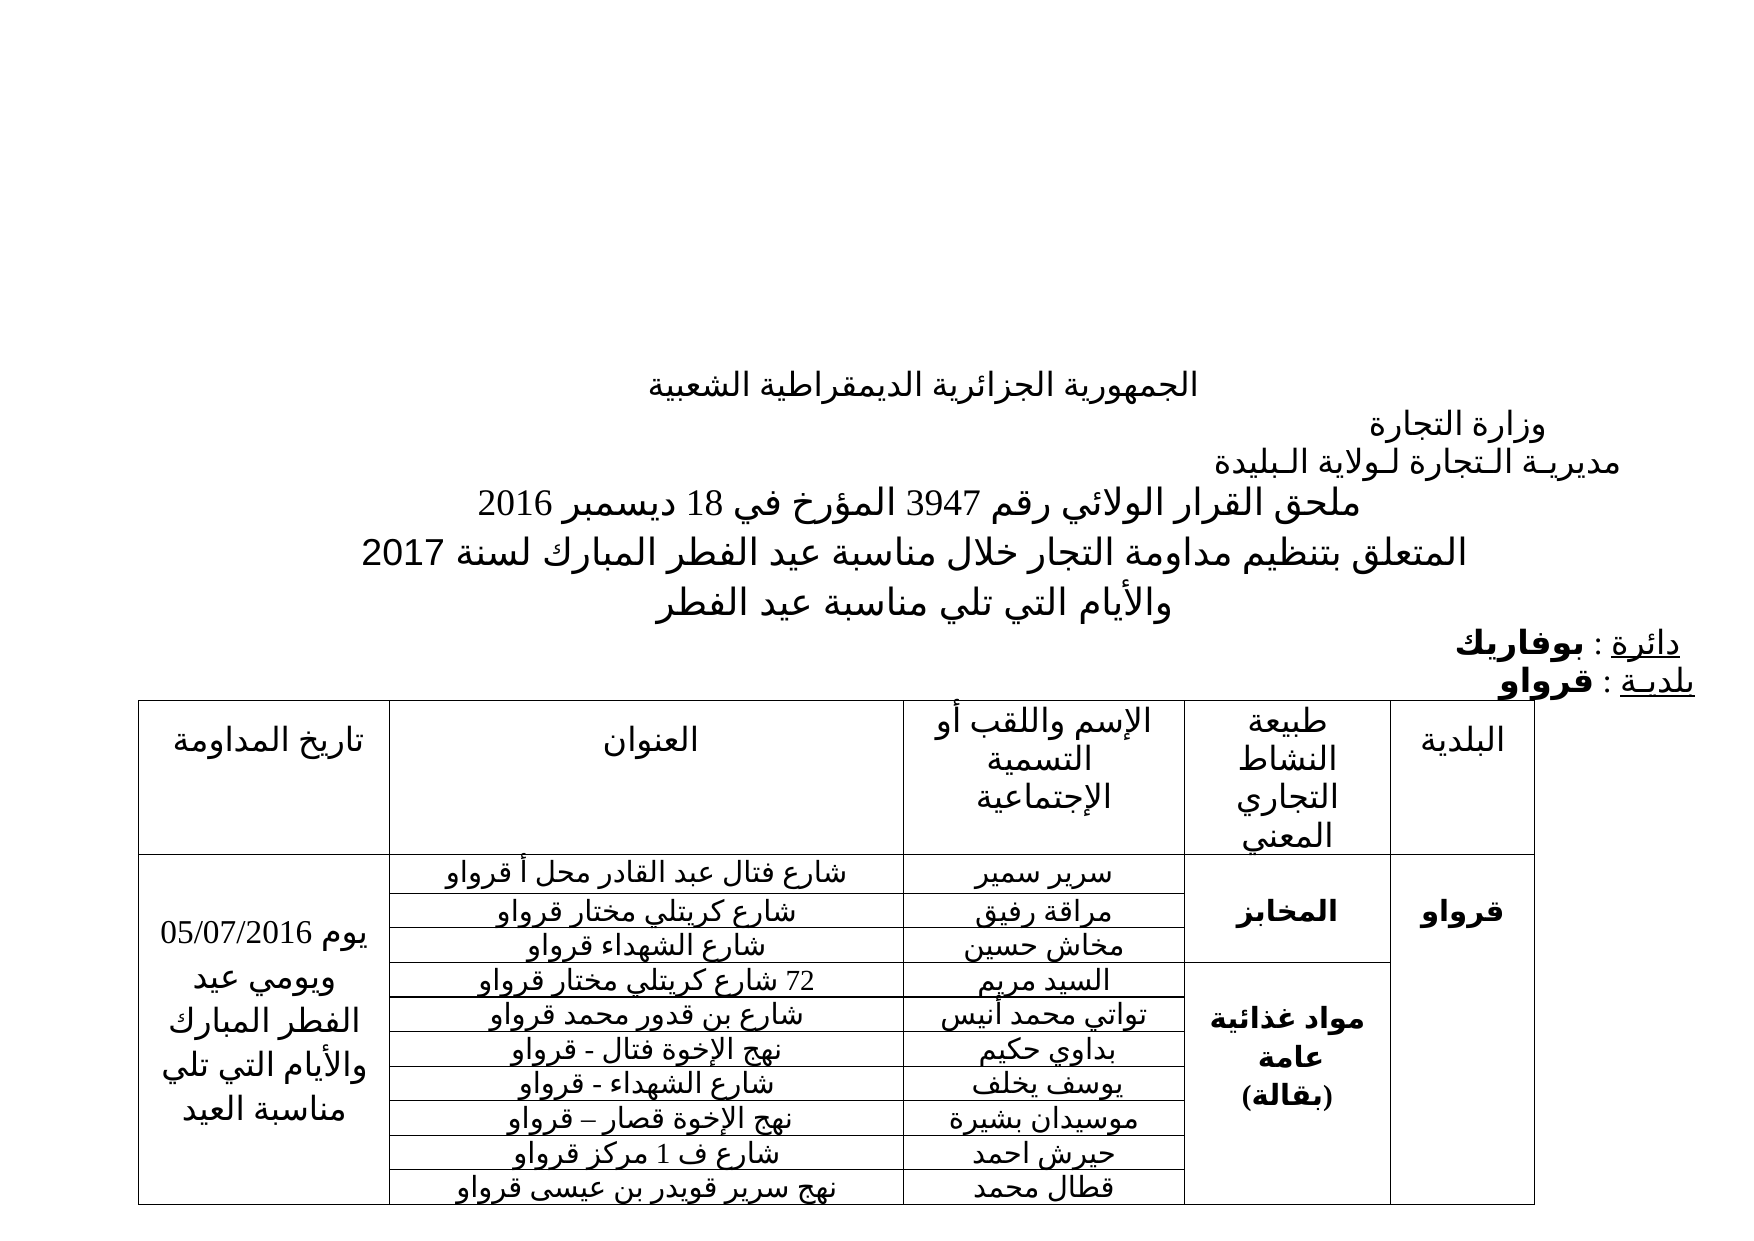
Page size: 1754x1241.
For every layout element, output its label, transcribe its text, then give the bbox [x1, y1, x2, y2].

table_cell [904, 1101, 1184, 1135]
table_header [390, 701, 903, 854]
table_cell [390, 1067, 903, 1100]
text مديريـة الـتجارة لـولاية الـبليدة [150, 442, 1680, 481]
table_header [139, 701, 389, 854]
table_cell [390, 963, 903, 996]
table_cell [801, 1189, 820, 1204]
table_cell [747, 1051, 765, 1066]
text دائرة : بوفاريك [150, 623, 1680, 662]
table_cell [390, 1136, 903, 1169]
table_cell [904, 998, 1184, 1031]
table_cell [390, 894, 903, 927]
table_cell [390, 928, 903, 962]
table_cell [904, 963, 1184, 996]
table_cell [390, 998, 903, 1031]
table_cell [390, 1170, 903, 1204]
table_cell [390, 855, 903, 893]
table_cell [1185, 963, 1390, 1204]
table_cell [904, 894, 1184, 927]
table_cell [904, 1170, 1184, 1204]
text المتعلق بتنظيم مداومة التجار خلال مناسبة عيد الفطر المبارك لسنة 2017 [150, 530, 1680, 574]
text ملحق القرار الولائي رقم 3947 المؤرخ في 18 ديسمبر 2016 [150, 481, 1680, 524]
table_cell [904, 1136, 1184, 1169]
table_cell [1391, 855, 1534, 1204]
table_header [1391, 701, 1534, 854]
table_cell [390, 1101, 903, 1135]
text الجمهورية الجزائرية الديمقراطية الشعبية [150, 366, 1680, 404]
text والأيام التي تلي مناسبة عيد الفطر [150, 580, 1680, 623]
text بلديـة : قرواو [150, 662, 1695, 700]
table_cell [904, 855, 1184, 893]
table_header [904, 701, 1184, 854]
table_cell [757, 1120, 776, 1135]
text وزارة التجارة [150, 404, 1680, 442]
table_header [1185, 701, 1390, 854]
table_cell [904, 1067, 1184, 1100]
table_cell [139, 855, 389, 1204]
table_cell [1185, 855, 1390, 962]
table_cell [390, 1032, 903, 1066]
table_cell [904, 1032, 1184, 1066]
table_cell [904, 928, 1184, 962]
